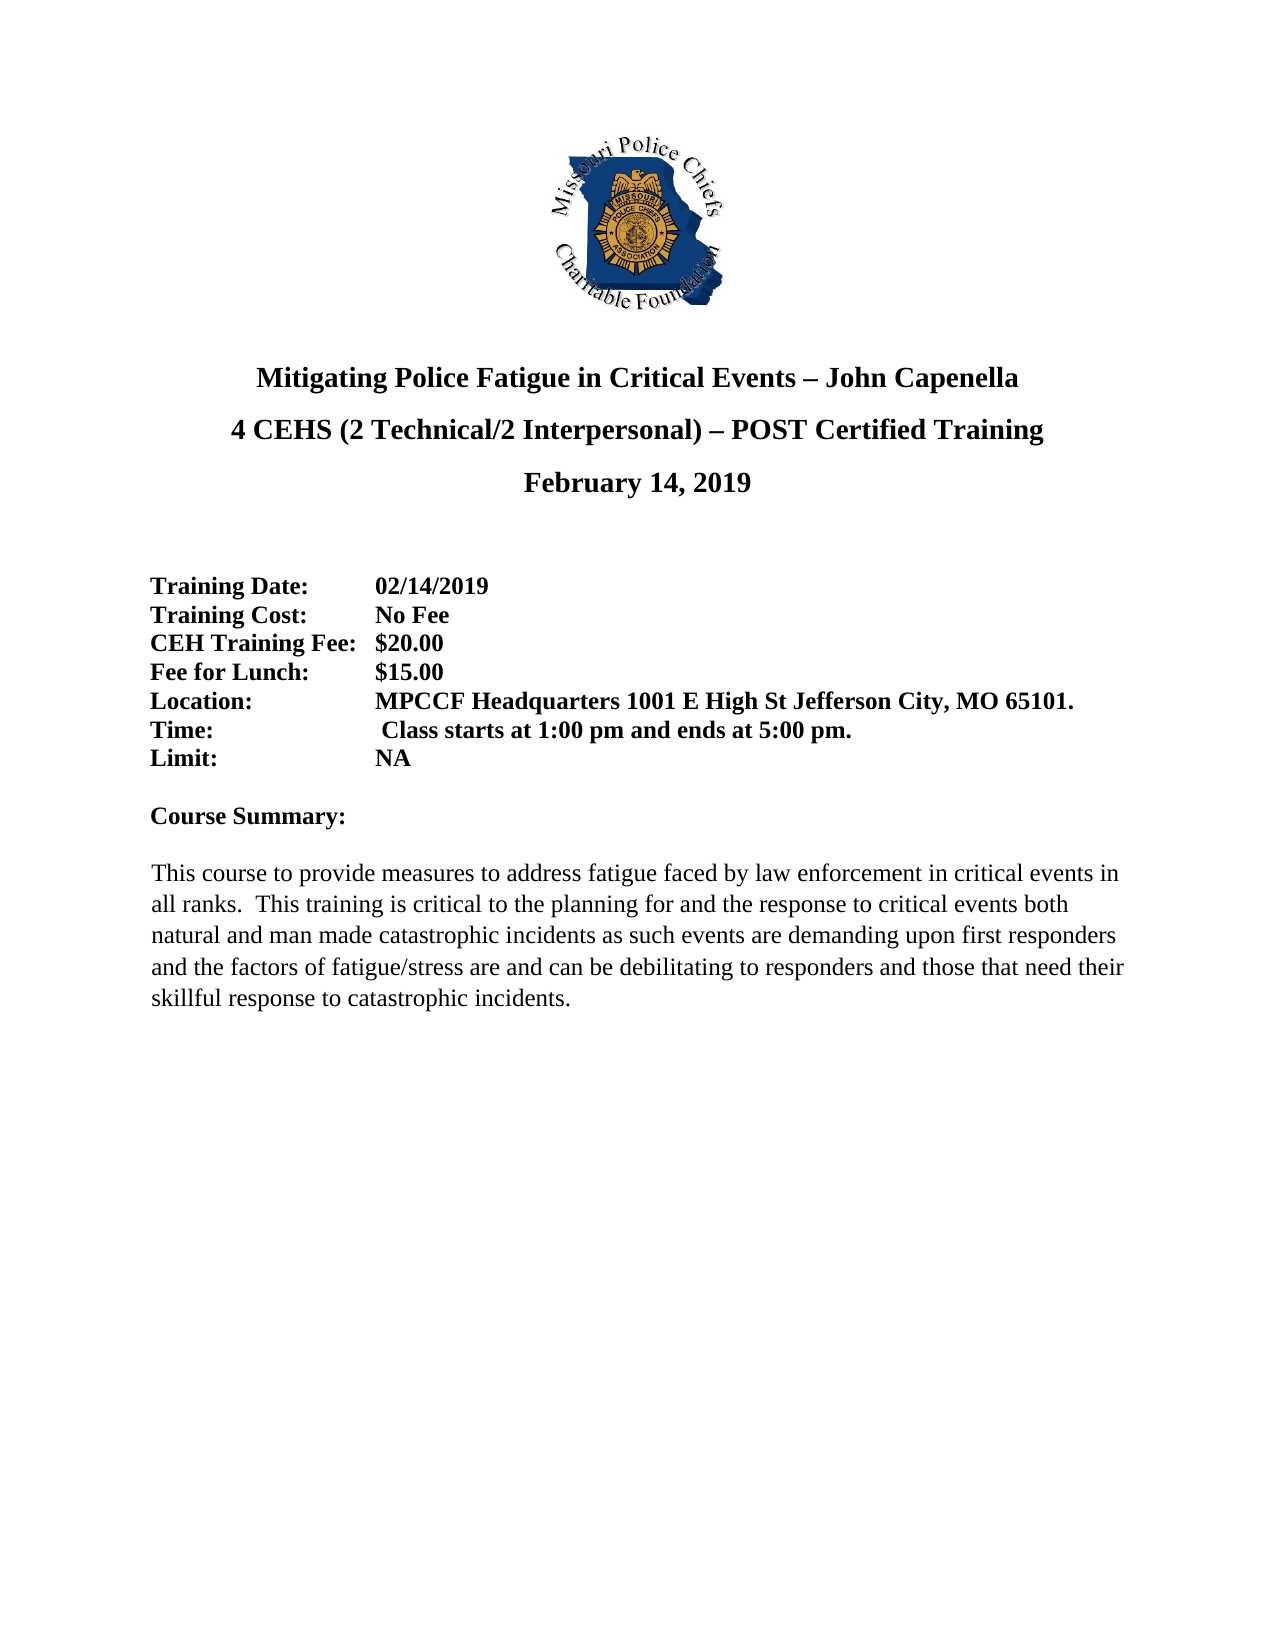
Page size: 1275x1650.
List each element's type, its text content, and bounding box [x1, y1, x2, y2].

text Time: Class starts at 1:00 pm and ends at 5:00 pm. [150, 715, 1125, 743]
text This course to provide measures to address fatigue faced by law enforcement in critical events in all ranks. This training is critical to the planning for and the response to critical events both natural and man made catastrophic incidents as such events are demanding upon first responders and the factors of fatigue/stress are and can be debilitating to responders and those that need their skillful response to catastrophic incidents. [151, 858, 1125, 1011]
text Training Date: 02/14/2019 [150, 571, 1125, 600]
picture [549, 135, 726, 312]
text Course Summary: [150, 801, 1125, 830]
text Fee for Lunch: $15.00 [150, 657, 1125, 686]
text Training Cost: No Fee [150, 600, 1125, 628]
text Mitigating Police Fatigue in Critical Events – John Capenella [150, 360, 1125, 393]
text February 14, 2019 [150, 465, 1125, 499]
text CEH Training Fee: $20.00 [150, 628, 1125, 657]
text Location: MPCCF Headquarters 1001 E High St Jefferson City, MO 65101. [150, 686, 1125, 715]
text Limit: NA [150, 743, 1125, 772]
text 4 CEHS (2 Technical/2 Interpersonal) – POST Certified Training [150, 412, 1125, 446]
